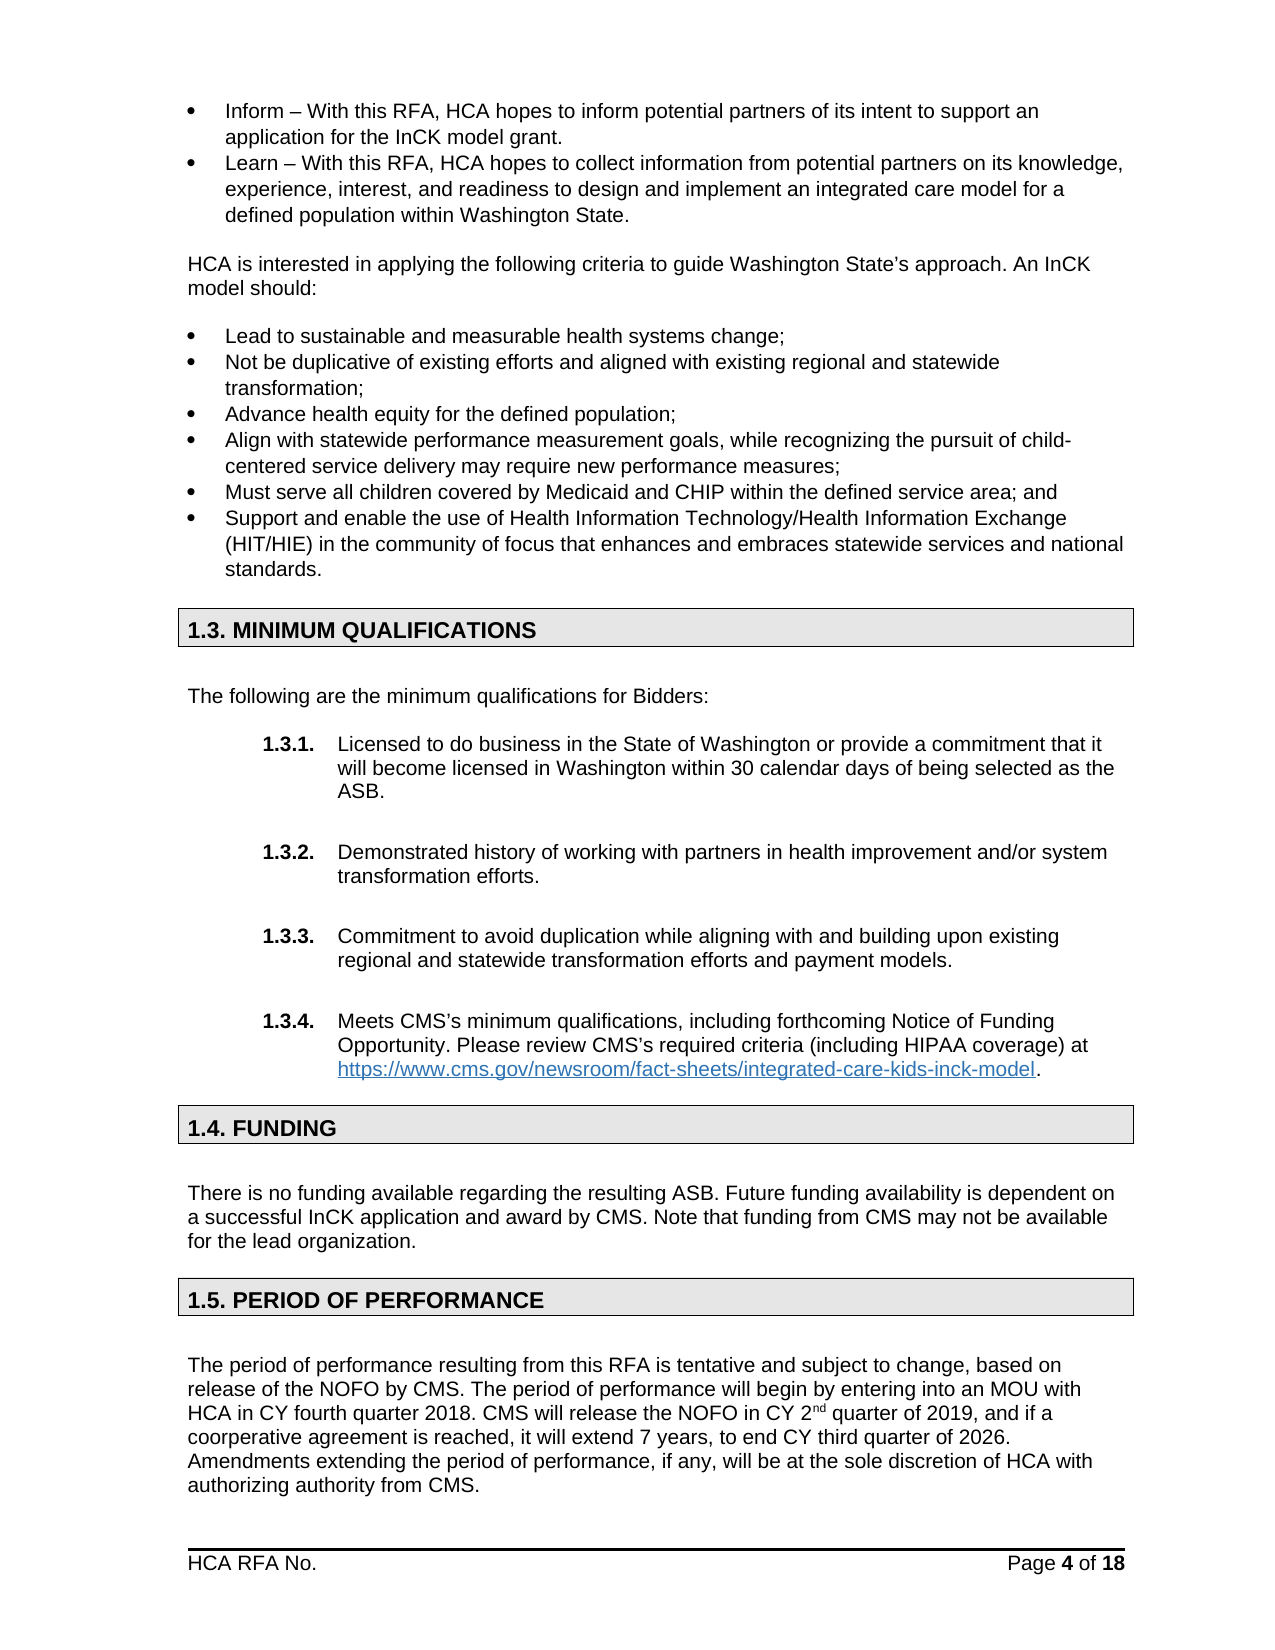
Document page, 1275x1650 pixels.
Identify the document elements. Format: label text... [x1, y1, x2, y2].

subtitle FUNDING [179, 1106, 1133, 1143]
list Lead to sustainable and measurable health systems change; [187, 324, 1125, 348]
subtitle Demonstrated history of working with partners in health improvement and/or system transformation efforts. [262, 840, 1125, 888]
list Align with statewide performance measurement goals, while recognizing the pursuit of child-centered service delivery may require new performance measures; [187, 428, 1125, 478]
subtitle Commitment to avoid duplication while aligning with and building upon existing regional and statewide transformation efforts and payment models. [262, 924, 1125, 972]
list Inform – With this RFA, HCA hopes to inform potential partners of its intent to support an application for the InCK model grant. [187, 99, 1125, 149]
list Learn – With this RFA, HCA hopes to collect information from potential partners on its knowledge, experience, interest, and readiness to design and implement an integrated care model for a defined population within Washington State. [187, 151, 1125, 226]
text The following are the minimum qualifications for Bidders: [187, 683, 1125, 707]
list Must serve all children covered by Medicaid and CHIP within the defined service area; and [187, 479, 1125, 504]
list Advance health equity for the defined population; [187, 402, 1125, 426]
text The period of performance resulting from this RFA is tentative and subject to change, based on release of the NOFO by CMS. The period of performance will begin by entering into an MOU with HCA in CY fourth quarter 2018. CMS will release the NOFO in CY 2nd quarter of 2019, and if a coorperative agreement is reached, it will extend 7 years, to end CY third quarter of 2026. Amendments extending the period of performance, if any, will be at the sole discretion of HCA with authorizing authority from CMS. [187, 1353, 1125, 1497]
subtitle Licensed to do business in the State of Washington or provide a commitment that it will become licensed in Washington within 30 calendar days of being selected as the ASB. [262, 731, 1125, 803]
subtitle Meets CMS’s minimum qualifications, including forthcoming Notice of Funding Opportunity. Please review CMS’s required criteria (including HIPAA coverage) at https://www.cms.gov/newsroom/fact-sheets/integrated-care-kids-inck-model. [262, 1008, 1125, 1080]
list Not be duplicative of existing efforts and aligned with existing regional and statewide transformation; [187, 350, 1125, 400]
subtitle MINIMUM QUALIFICATIONS [179, 609, 1133, 646]
list Support and enable the use of Health Information Technology/Health Information Exchange (HIT/HIE) in the community of focus that enhances and embraces statewide services and national standards. [187, 506, 1125, 581]
text There is no funding available regarding the resulting ASB. Future funding availability is dependent on a successful InCK application and award by CMS. Note that funding from CMS may not be available for the lead organization. [187, 1181, 1125, 1252]
subtitle PERIOD OF PERFORMANCE [179, 1279, 1133, 1315]
text HCA is interested in applying the following criteria to guide Washington State’s approach. An InCK model should: [187, 252, 1125, 300]
